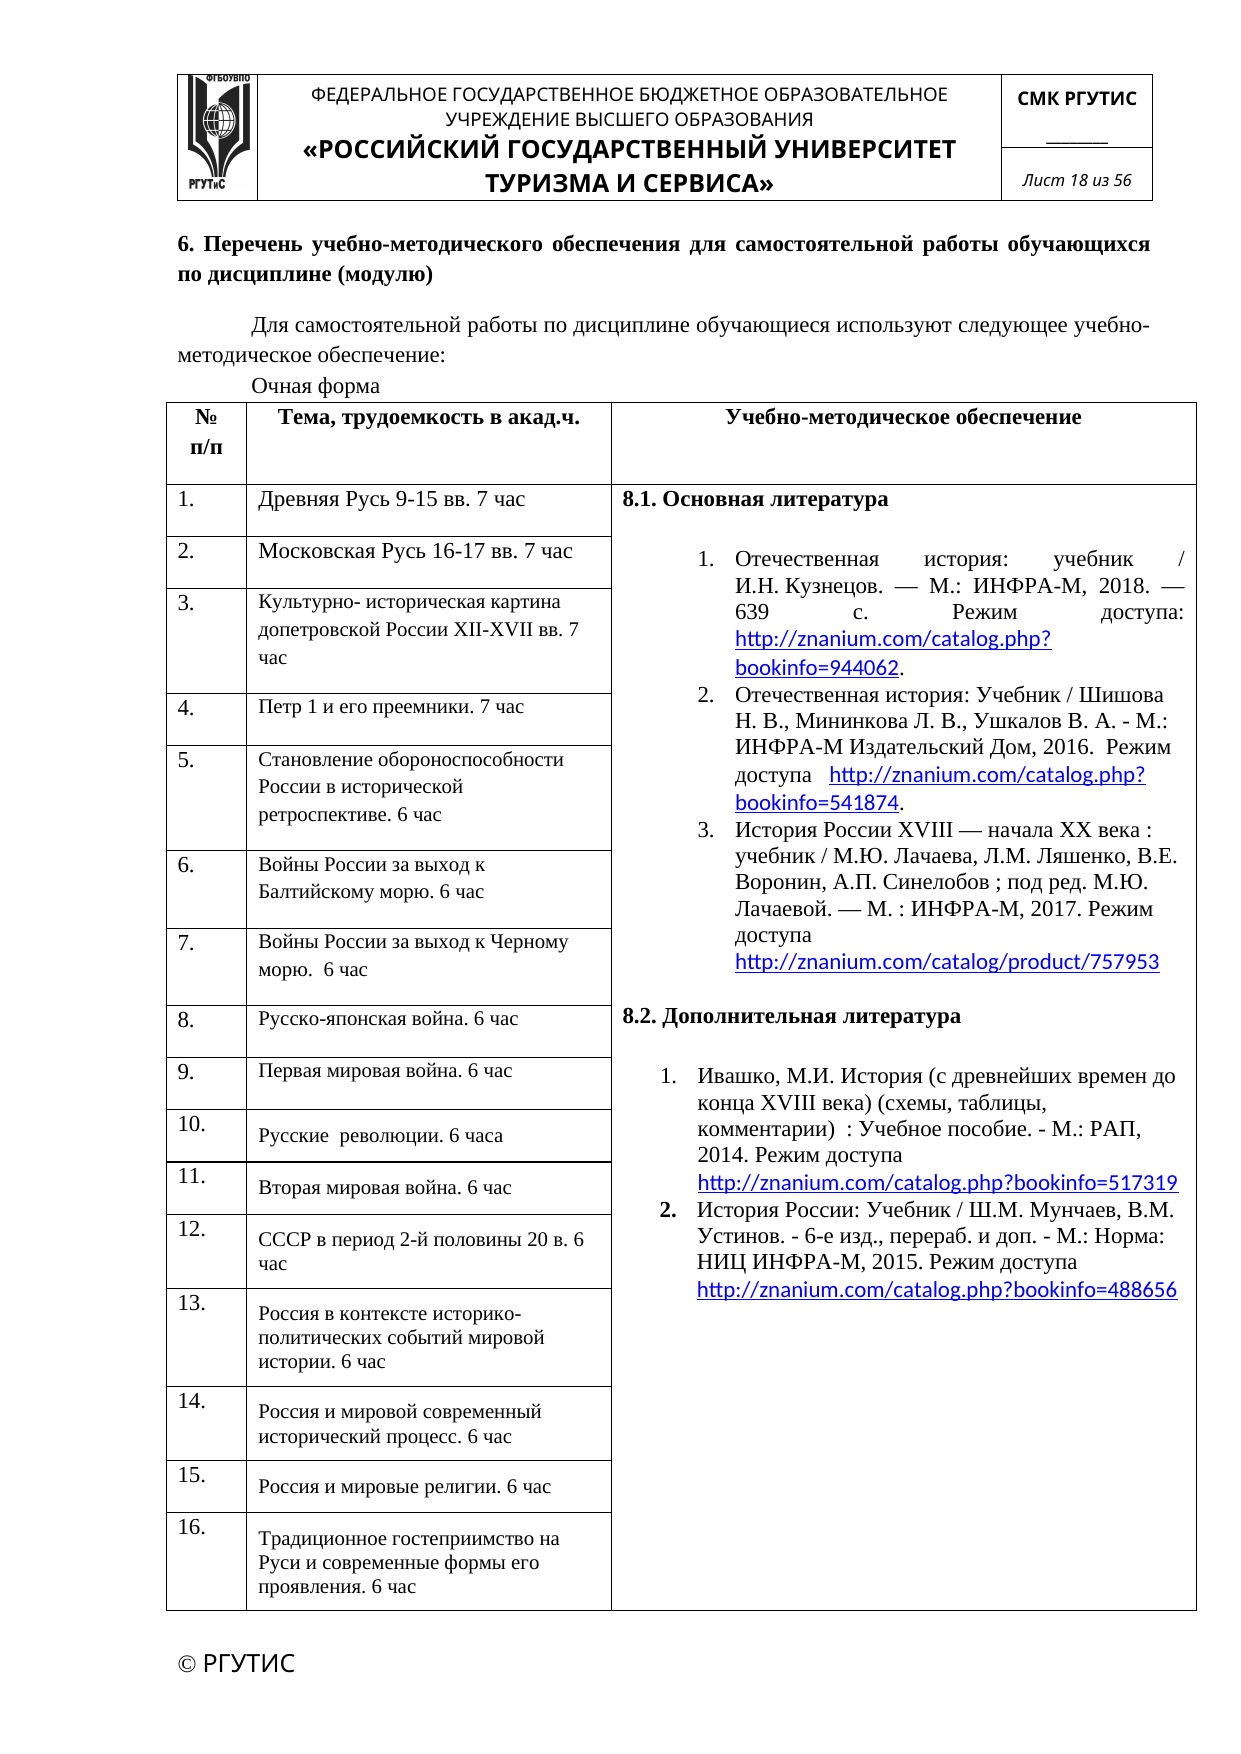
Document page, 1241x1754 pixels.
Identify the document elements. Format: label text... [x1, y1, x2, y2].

table_cell Становление обороноспособности России в исторической ретроспективе. 6 час [247, 746, 611, 850]
table_cell Первая мировая война. 6 час [247, 1058, 611, 1109]
table_cell 6. [167, 851, 246, 928]
table_cell Россия в контексте историко- политических событий мировой истории. 6 час [247, 1289, 611, 1386]
table_cell Войны России за выход к Балтийскому морю. 6 час [247, 851, 611, 928]
table_cell 4. [167, 694, 246, 745]
table_cell Древняя Русь 9-15 вв. 7 час [247, 485, 611, 536]
table_cell 9. [167, 1058, 246, 1109]
table_cell Московская Русь 16-17 вв. 7 час [247, 537, 611, 588]
table_cell Россия и мировые религии. 6 час [247, 1461, 611, 1512]
table_cell 16. [167, 1513, 246, 1610]
table_cell 15. [167, 1461, 246, 1512]
table_cell 12. [167, 1215, 246, 1288]
table_header Тема, трудоемкость в акад.ч. [247, 403, 611, 484]
table_cell 2. [167, 537, 246, 588]
text Очная форма [177, 372, 1152, 398]
table_cell 3. [167, 589, 246, 693]
table_cell 8. [167, 1006, 246, 1057]
table_cell Культурно- историческая картина допетровской России XII-XVII вв. 7 час [247, 589, 611, 693]
table_cell 5. [167, 746, 246, 850]
text Для самостоятельной работы по дисциплине обучающиеся используют следующее учебно-методическое обеспечение: [177, 311, 1152, 368]
table_cell 14. [167, 1387, 246, 1460]
table_cell Войны России за выход к Черному морю. 6 час [247, 929, 611, 1005]
text 6. Перечень учебно-методического обеспечения для самостоятельной работы обучающихся по дисциплине (модулю) [177, 230, 1152, 287]
table_cell Петр 1 и его преемники. 7 час [247, 694, 611, 745]
table_cell 7. [167, 929, 246, 1005]
table_cell СССР в период 2-й половины 20 в. 6 час [247, 1215, 611, 1288]
table_cell Вторая мировая война. 6 час [247, 1163, 611, 1213]
table_cell Традиционное гостеприимство на Руси и современные формы его проявления. 6 час [247, 1513, 611, 1610]
table_cell 10. [167, 1110, 246, 1161]
table_header № п/п [167, 403, 246, 484]
table_header Учебно-методическое обеспечение [612, 403, 1196, 484]
table_cell 1. [167, 485, 246, 536]
picture [188, 75, 250, 189]
table_cell Русские революции. 6 часа [247, 1110, 611, 1161]
table_cell 13. [167, 1289, 246, 1386]
table_cell Россия и мировой современный исторический процесс. 6 час [247, 1387, 611, 1460]
table_cell Русско-японская война. 6 час [247, 1006, 611, 1057]
table_cell 11. [167, 1163, 246, 1213]
